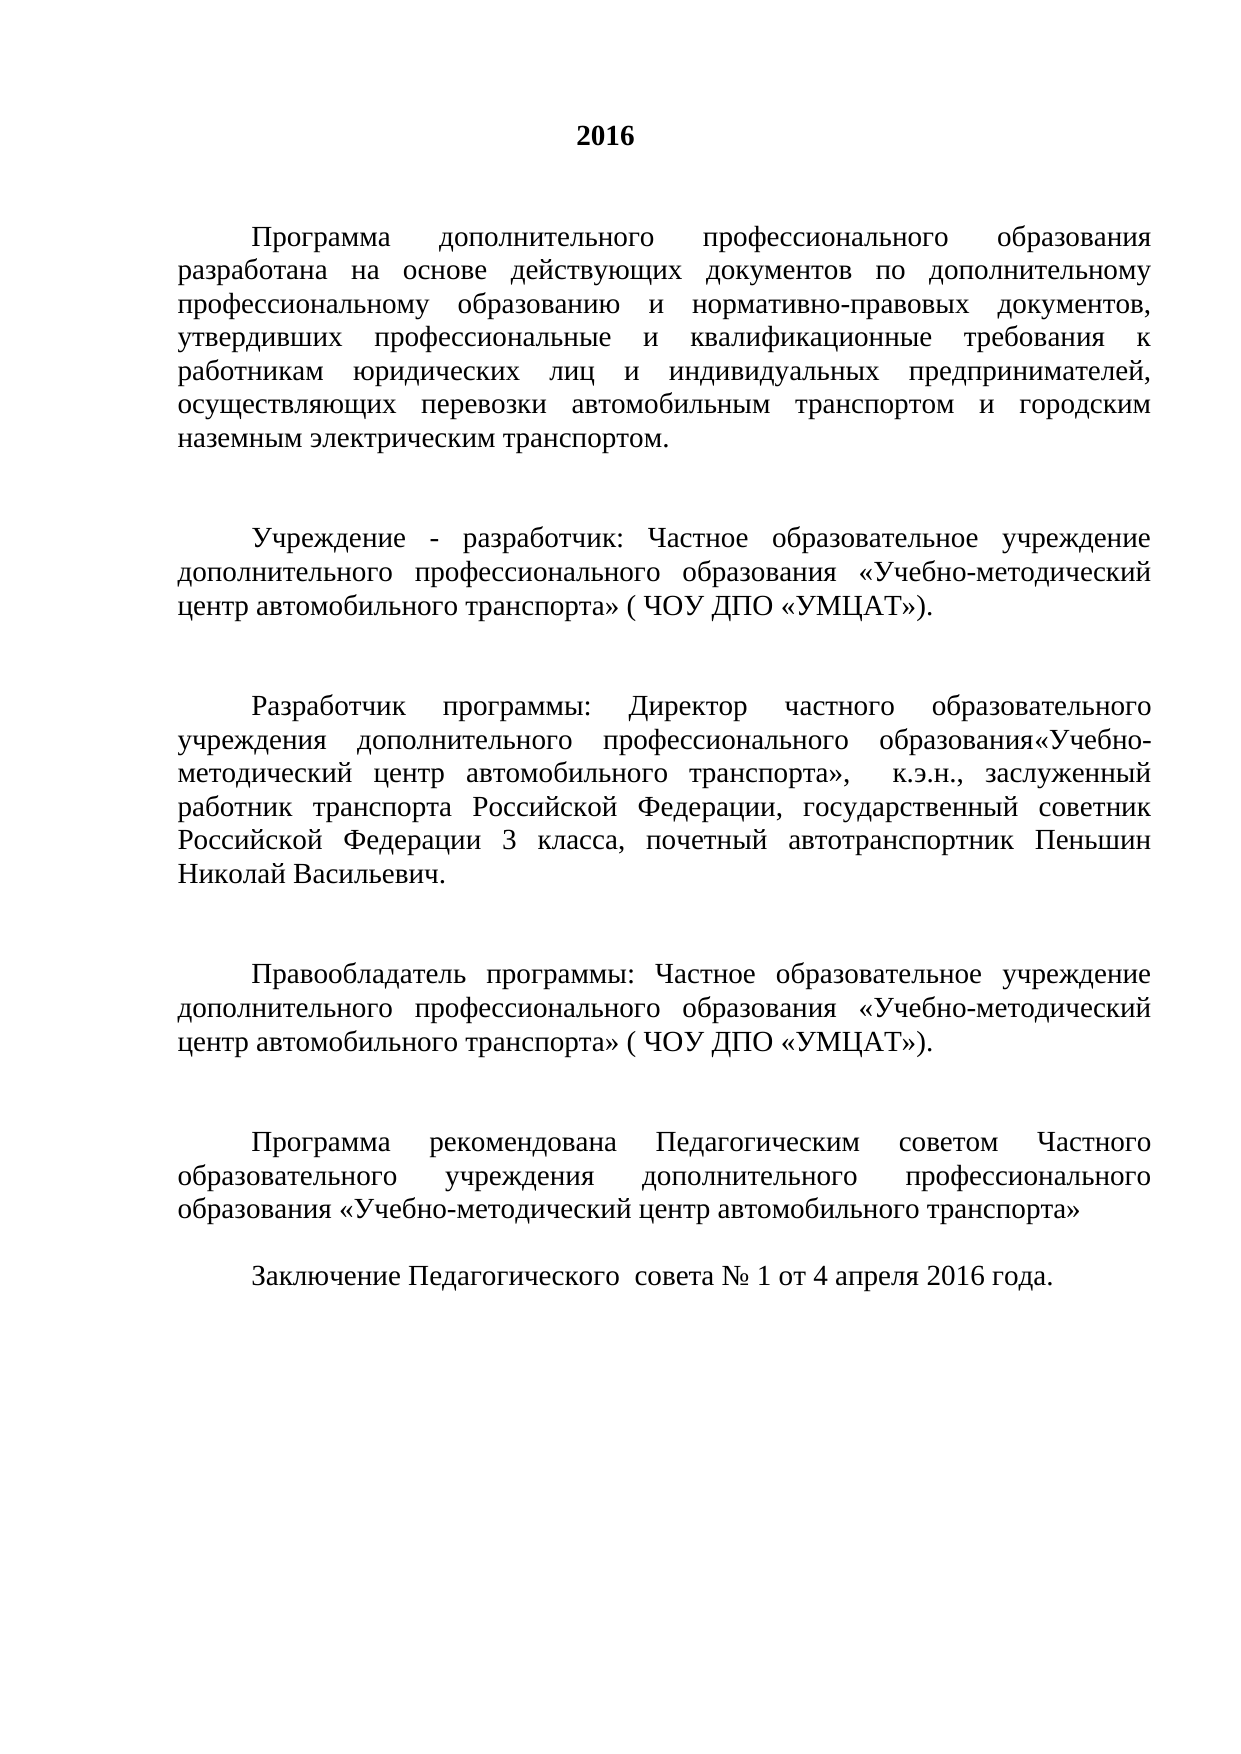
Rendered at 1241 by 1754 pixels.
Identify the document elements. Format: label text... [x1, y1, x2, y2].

text Учреждение - разработчик: Частное образовательное учреждение дополнительного профессионального образования «Учебно-методический центр автомобильного транспорта» ( ЧОУ ДПО «УМЦАТ»). [177, 521, 1152, 621]
text Правообладатель программы: Частное образовательное учреждение дополнительного профессионального образования «Учебно-методический центр автомобильного транспорта» ( ЧОУ ДПО «УМЦАТ»). [177, 957, 1152, 1057]
text Разработчик программы: Директор частного образовательного учреждения дополнительного профессионального образования«Учебно-методический центр автомобильного транспорта», к.э.н., заслуженный работник транспорта Российской Федерации, государственный советник Российской Федерации 3 класса, почетный автотранспортник Пеньшин Николай Васильевич. [177, 688, 1152, 889]
text Заключение Педагогического совета № 1 от 4 апреля 2016 года. [177, 1258, 1152, 1292]
text Программа дополнительного профессионального образования разработана на основе действующих документов по дополнительному профессиональному образованию и нормативно-правовых документов, утвердивших профессиональные и квалификационные требования к работникам юридических лиц и индивидуальных предпринимателей, осуществляющих перевозки автомобильным транспортом и городским наземным электрическим транспортом. [177, 219, 1152, 453]
list 2016 [576, 118, 1152, 152]
text Программа рекомендована Педагогическим советом Частного образовательного учреждения дополнительного профессионального образования «Учебно-методический центр автомобильного транспорта» [177, 1124, 1152, 1225]
